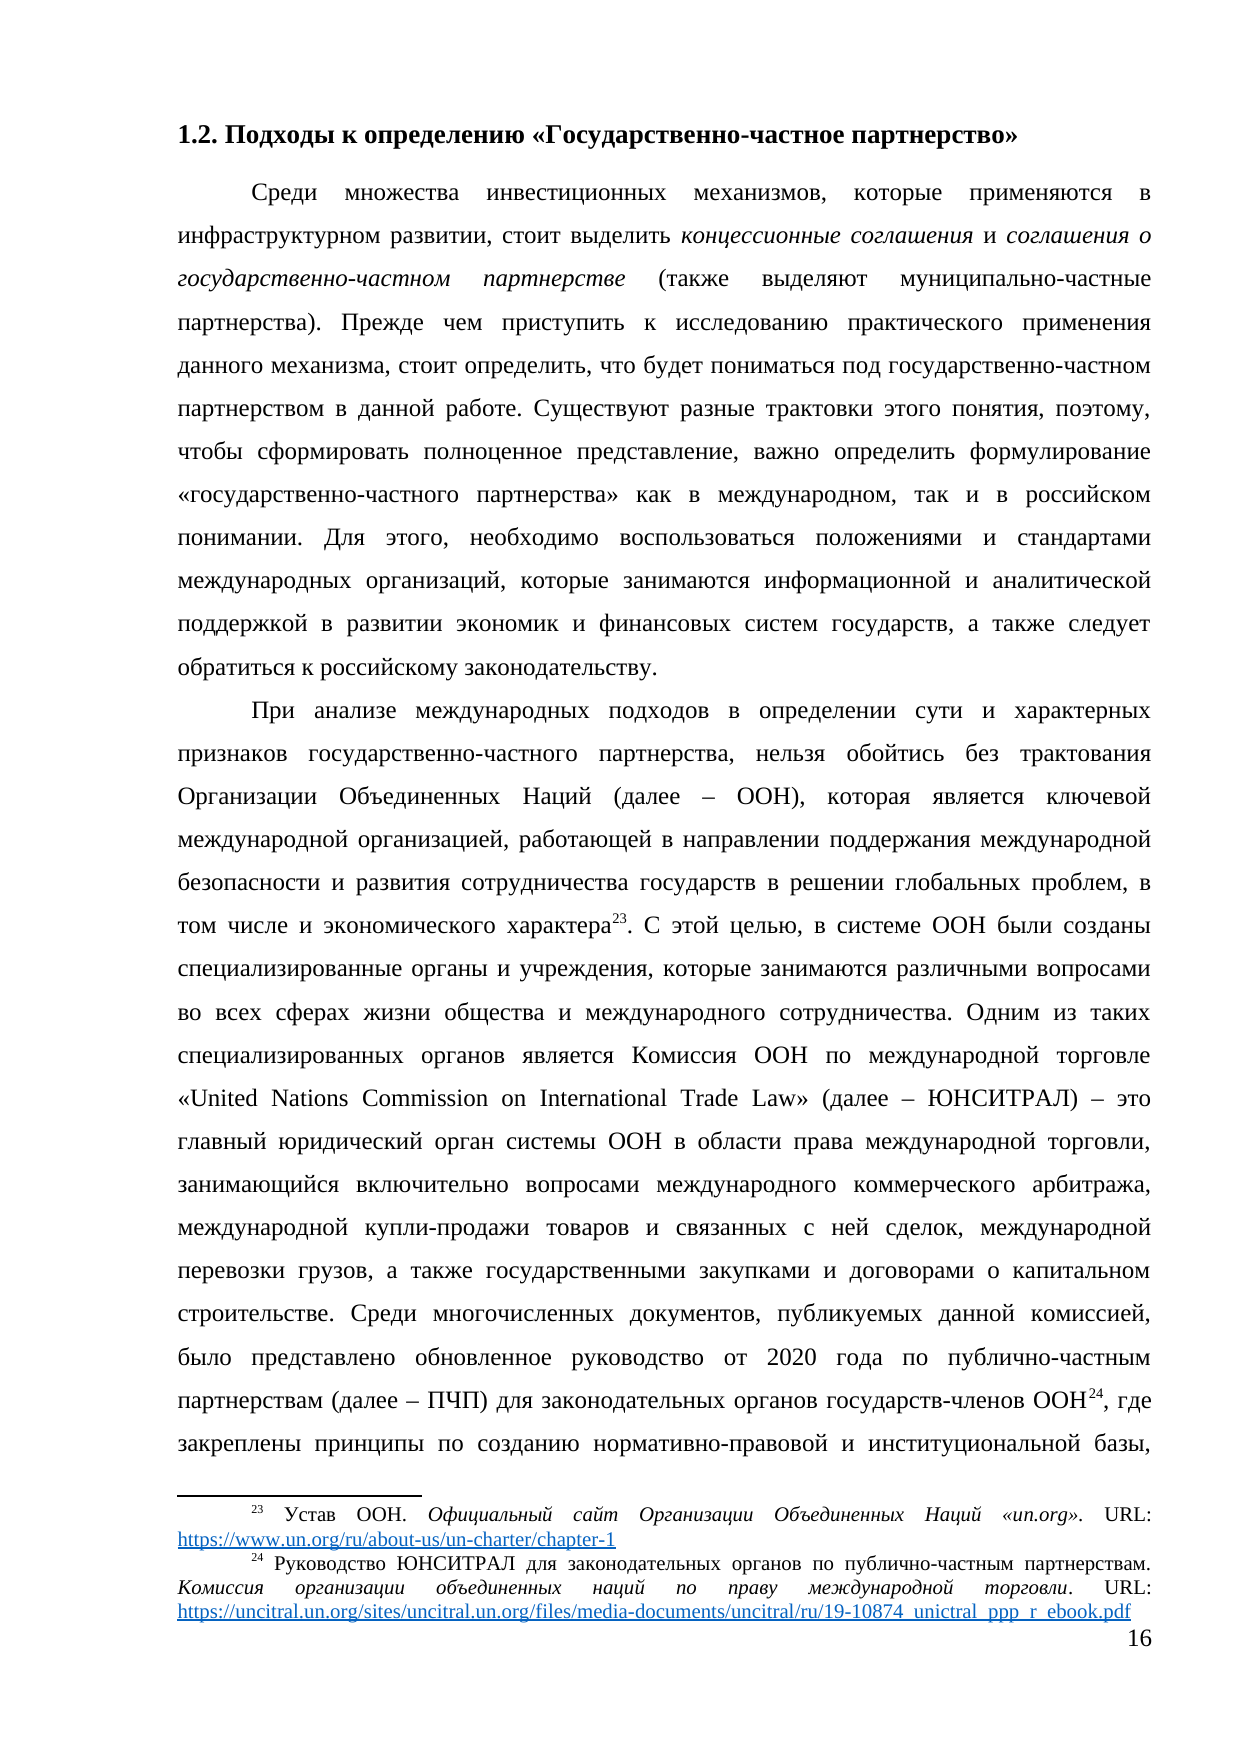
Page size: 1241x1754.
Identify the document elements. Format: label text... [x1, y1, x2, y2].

subtitle 1.2. Подходы к определению «Государственно-частное партнерство» [177, 118, 1152, 149]
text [177, 695, 1152, 1457]
text Среди множества инвестиционных механизмов, которые применяются в инфраструктурном развитии, стоит выделить концессионные соглашения и соглашения о государственно-частном партнерстве (также выделяют муниципально-частные партнерства). Прежде чем приступить к исследованию практического применения данного механизма, стоит определить, что будет пониматься под государственно-частном партнерством в данной работе. Существуют разные трактовки этого понятия, поэтому, чтобы сформировать полноценное представление, важно определить формулирование «государственно-частного партнерства» как в международном, так и в российском понимании. Для этого, необходимо воспользоваться положениями и стандартами международных организаций, которые занимаются информационной и аналитической поддержкой в развитии экономик и финансовых систем государств, а также следует обратиться к российскому законодательству. [177, 177, 1152, 680]
